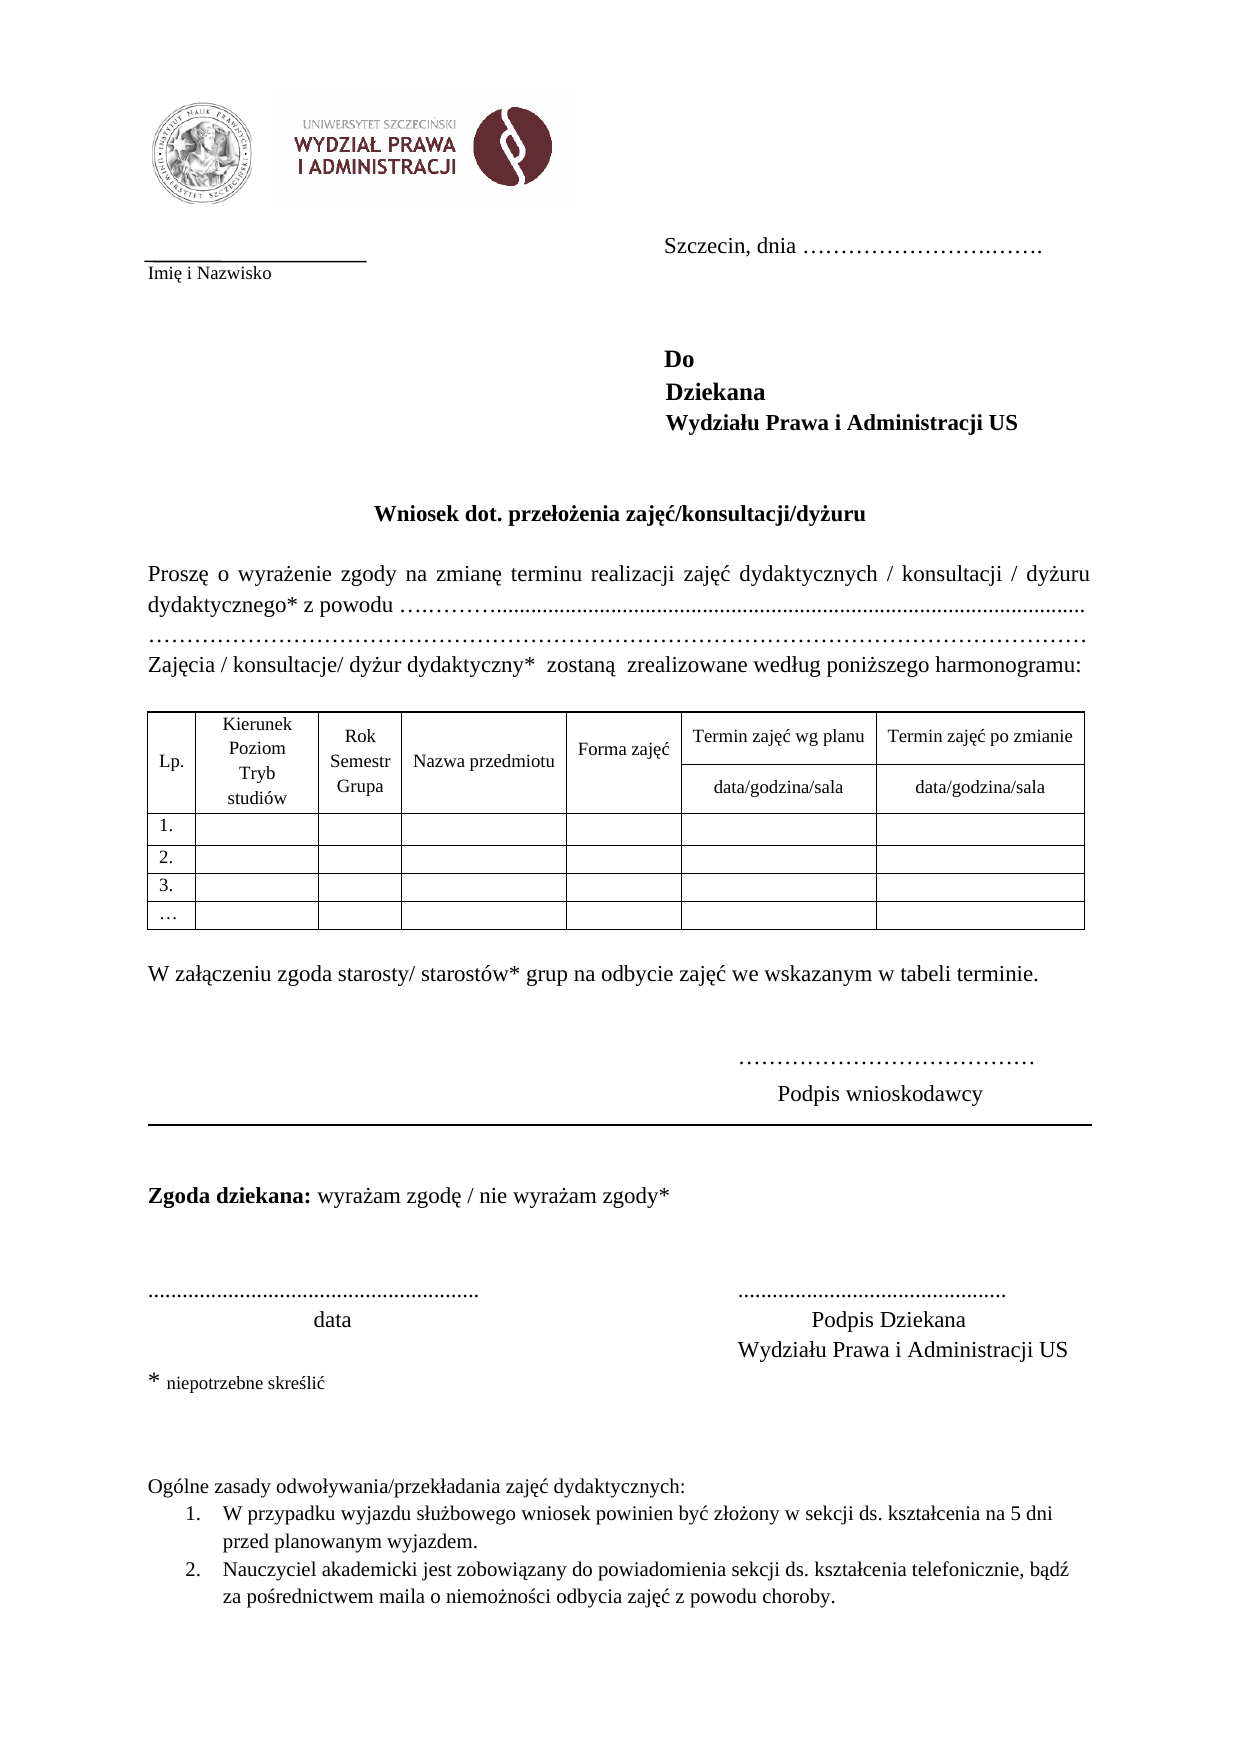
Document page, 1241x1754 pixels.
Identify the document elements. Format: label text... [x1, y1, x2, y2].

table_cell … [148, 902, 195, 929]
list W przypadku wyjazdu służbowego wniosek powinien być złożony w sekcji ds. kształcenia na 5 dni przed planowanym wyjazdem. [185, 1501, 1092, 1553]
text Do [590, 344, 1092, 372]
picture [151, 102, 252, 203]
table_cell [682, 902, 876, 929]
picture [270, 88, 574, 206]
table_cell [402, 846, 566, 873]
table_cell [877, 874, 1084, 901]
table_cell [196, 902, 318, 929]
table_cell [402, 814, 566, 845]
table_cell [196, 874, 318, 901]
table_header Termin zajęć wg planu [682, 713, 876, 764]
table_cell [319, 846, 401, 873]
list Nauczyciel akademicki jest zobowiązany do powiadomienia sekcji ds. kształcenia telefonicznie, bądź za pośrednictwem maila o niemożności odbycia zajęć z powodu choroby. [185, 1556, 1092, 1608]
text W załączeniu zgoda starosty/ starostów* grup na odbycie zajęć we wskazanym w tabeli terminie. [148, 960, 1092, 986]
table_cell data/godzina/sala [682, 765, 876, 813]
table_cell [319, 874, 401, 901]
table_cell [567, 846, 681, 873]
table_cell 1. [148, 814, 195, 845]
table_cell 2. [148, 846, 195, 873]
table_cell data/godzina/sala [877, 765, 1084, 813]
text .......................................................... ............................................... [148, 1276, 1092, 1302]
table_cell [877, 902, 1084, 929]
table_cell [196, 846, 318, 873]
text Dziekana Wydziału Prawa i Administracji US [591, 377, 1092, 436]
text Imię i Nazwisko [148, 262, 1092, 284]
table_cell [402, 902, 566, 929]
text Szczecin, dnia …………………….……. [590, 232, 1092, 258]
table_cell [402, 874, 566, 901]
table_cell [682, 874, 876, 901]
table_cell [877, 846, 1084, 873]
text Proszę o wyrażenie zgody na zmianę terminu realizacji zajęć dydaktycznych / konsultacji / dyżuru dydaktycznego* z powodu ….………....................................................................................................... [148, 560, 1092, 617]
table_header Kierunek Poziom Tryb studiów [196, 713, 318, 813]
table_header Forma zajęć [567, 713, 681, 813]
table_cell 3. [148, 874, 195, 901]
table_cell [567, 902, 681, 929]
table_cell [682, 814, 876, 845]
text Zgoda dziekana: wyrażam zgodę / nie wyrażam zgody* [148, 1182, 1092, 1208]
table_cell [682, 846, 876, 873]
text Wydziału Prawa i Administracji US [664, 1336, 1092, 1362]
text ………………………………… [148, 1043, 1092, 1124]
table_cell [319, 902, 401, 929]
table_header Lp. [148, 713, 195, 813]
text data Podpis Dziekana [148, 1306, 1092, 1332]
table_header Nazwa przedmiotu [402, 713, 566, 813]
table_cell [567, 874, 681, 901]
text Wniosek dot. przełożenia zajęć/konsultacji/dyżuru [148, 500, 1092, 526]
text * niepotrzebne skreślić [148, 1366, 1092, 1395]
table_header Rok Semestr Grupa [319, 713, 401, 813]
table_cell [567, 814, 681, 845]
table_cell [196, 814, 318, 845]
text Ogólne zasady odwoływania/przekładania zajęć dydaktycznych: [148, 1474, 1092, 1498]
table_cell [877, 814, 1084, 845]
table_header Termin zajęć po zmianie [877, 713, 1084, 764]
text ……………………………………………………………………………………………………………Zajęcia / konsultacje/ dyżur dydaktyczny* zostaną zrealizowane według poniższego harmonogramu: [148, 621, 1092, 677]
table_cell [319, 814, 401, 845]
